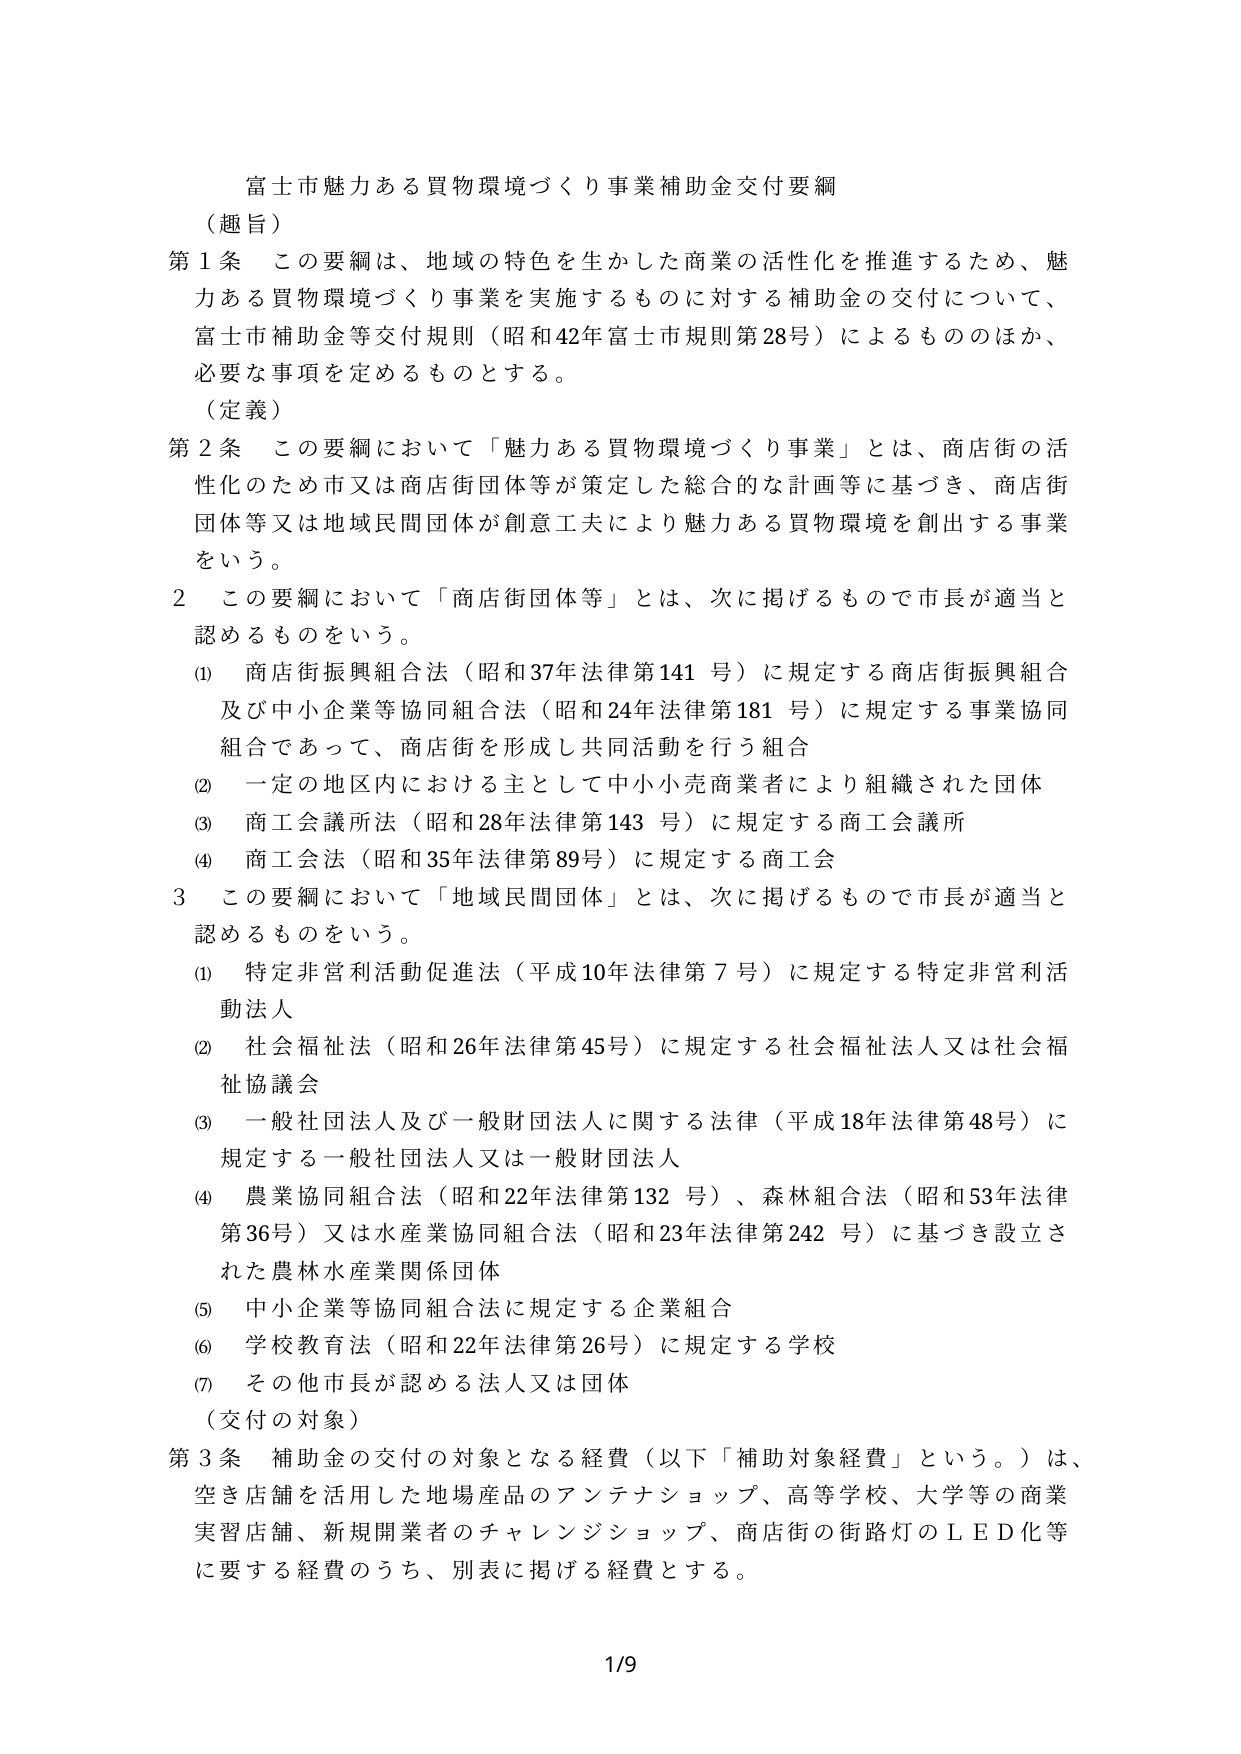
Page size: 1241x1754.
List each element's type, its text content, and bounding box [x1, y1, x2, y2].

text ⑶ 商工会議所法（昭和28年法律第143号）に規定する商工会議所 [191, 802, 1072, 839]
text ⑶ 一般社団法人及び一般財団法人に関する法律（平成18年法律第48号）に規定する一般社団法人又は一般財団法人 [191, 1101, 1072, 1176]
text 第３条 補助金の交付の対象となる経費（以下「補助対象経費」という。）は、空き店舗を活用した地場産品のアンテナショップ、高等学校、大学等の商業実習店舗、新規開業者のチャレンジショップ、商店街の街路灯のＬＥＤ化等に要する経費のうち、別表に掲げる経費とする。 [168, 1438, 1072, 1587]
text ⑷ 農業協同組合法（昭和22年法律第132号）、森林組合法（昭和53年法律第36号）又は水産業協同組合法（昭和23年法律第242号）に基づき設立された農林水産業関係団体 [191, 1176, 1072, 1288]
text （定義） [191, 391, 1072, 428]
text ⑷ 商工会法（昭和35年法律第89号）に規定する商工会 [191, 839, 1072, 877]
text ３ この要綱において「地域民間団体」とは、次に掲げるもので市長が適当と認めるものをいう。 [168, 877, 1072, 952]
text ⑹ 学校教育法（昭和22年法律第26号）に規定する学校 [191, 1326, 1072, 1363]
text ⑵ 一定の地区内における主として中小小売商業者により組織された団体 [191, 765, 1072, 802]
text ２ この要綱において「商店街団体等」とは、次に掲げるもので市長が適当と認めるものをいう。 [168, 578, 1072, 653]
text （趣旨） [191, 204, 1072, 241]
text 第１条 この要綱は、地域の特色を生かした商業の活性化を推進するため、魅力ある買物環境づくり事業を実施するものに対する補助金の交付について、富士市補助金等交付規則（昭和42年富士市規則第28号）によるもののほか、必要な事項を定めるものとする。 [168, 241, 1072, 391]
text （交付の対象） [191, 1401, 1072, 1438]
text 第２条 この要綱において「魅力ある買物環境づくり事業」とは、商店街の活性化のため市又は商店街団体等が策定した総合的な計画等に基づき、商店街団体等又は地域民間団体が創意工夫により魅力ある買物環境を創出する事業をいう。 [168, 428, 1072, 578]
text ⑸ 中小企業等協同組合法に規定する企業組合 [191, 1288, 1072, 1326]
text ⑴ 商店街振興組合法（昭和37年法律第141号）に規定する商店街振興組合及び中小企業等協同組合法（昭和24年法律第181号）に規定する事業協同組合であって、商店街を形成し共同活動を行う組合 [191, 653, 1072, 765]
text 富士市魅力ある買物環境づくり事業補助金交付要綱 [236, 166, 1072, 204]
text ⑴ 特定非営利活動促進法（平成10年法律第７号）に規定する特定非営利活動法人 [191, 952, 1072, 1027]
text ⑺ その他市長が認める法人又は団体 [191, 1363, 1072, 1401]
text ⑵ 社会福祉法（昭和26年法律第45号）に規定する社会福祉法人又は社会福祉協議会 [191, 1027, 1072, 1101]
